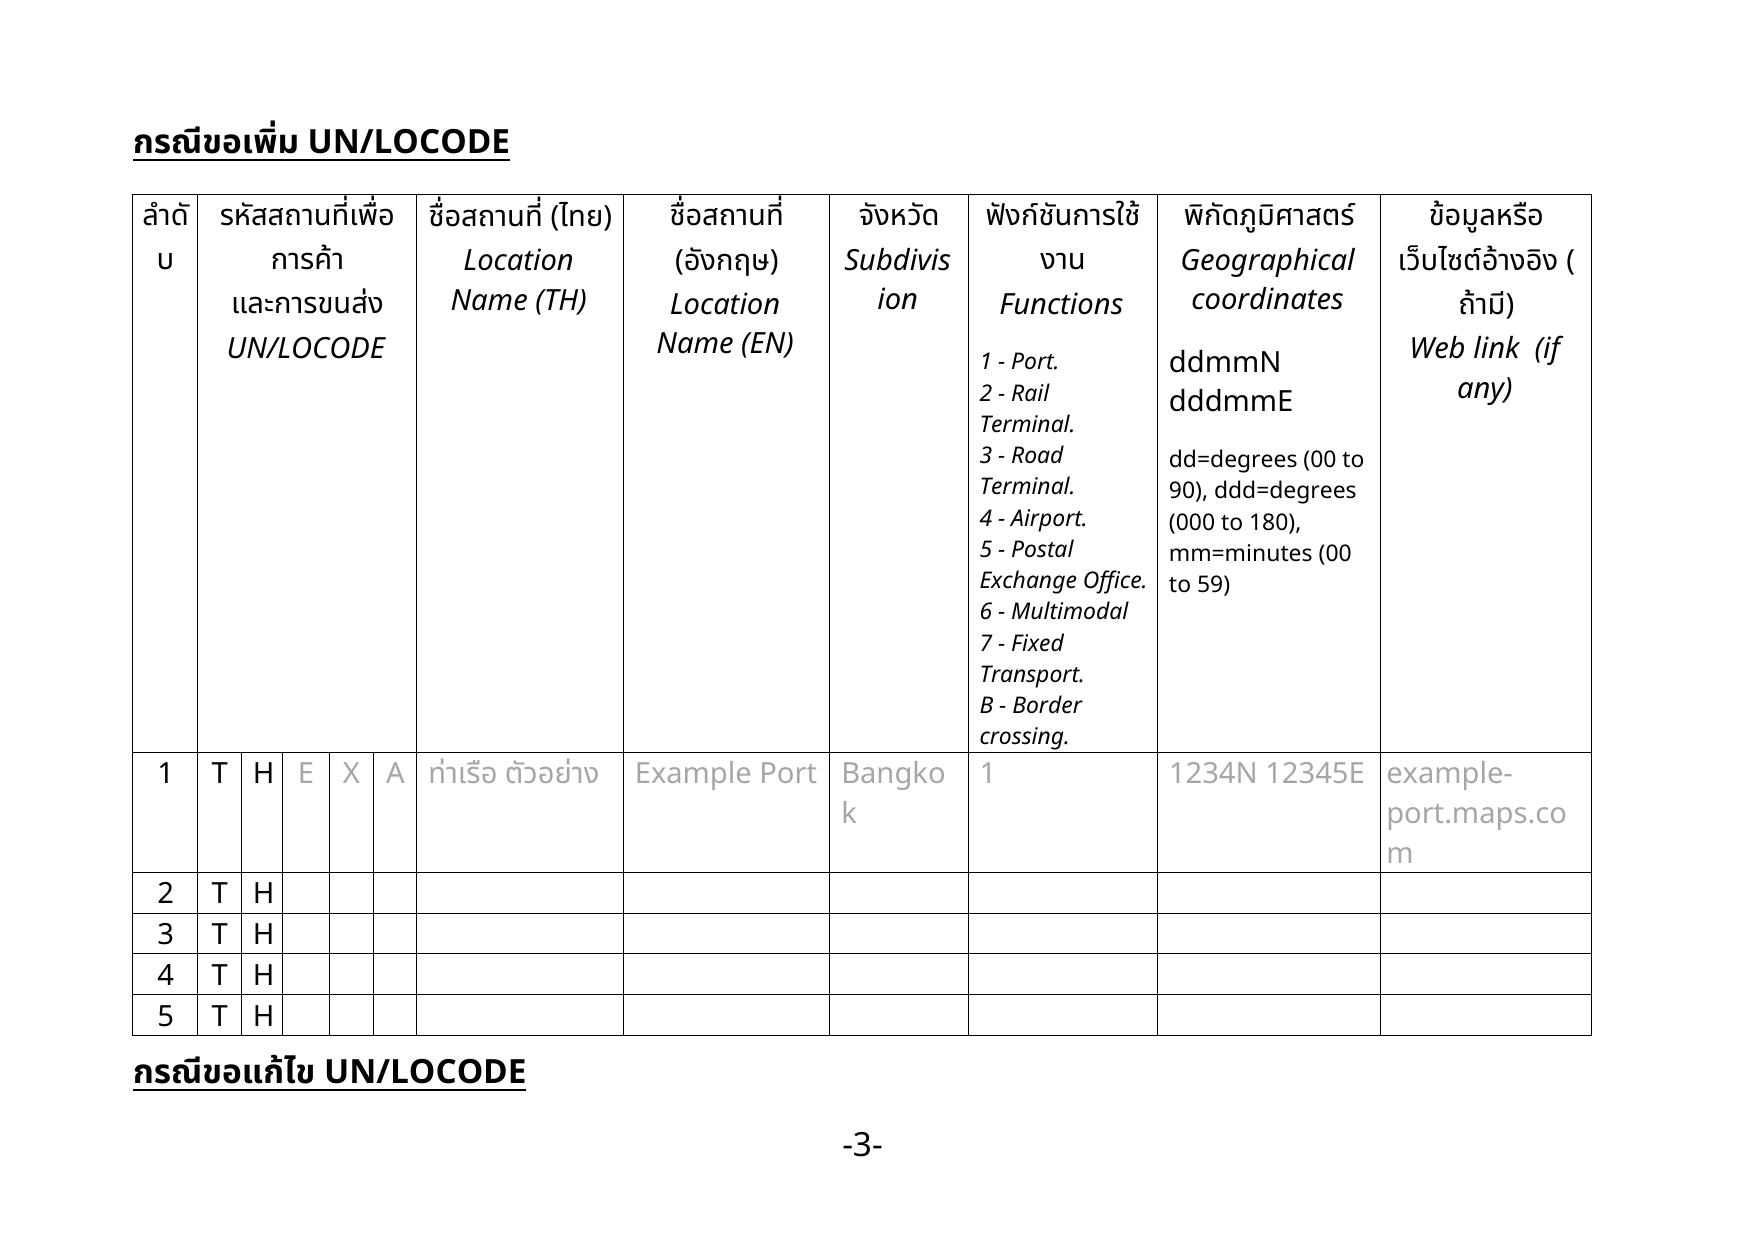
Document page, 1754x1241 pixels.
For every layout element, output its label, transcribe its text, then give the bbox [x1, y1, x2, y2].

table_cell [374, 914, 416, 953]
table_cell [624, 954, 829, 994]
table_cell [417, 873, 623, 912]
table_cell [1381, 873, 1591, 912]
table_header ชื่อสถานที่ (ไทย) Location Name (TH) [417, 195, 623, 752]
table_cell [417, 954, 623, 994]
table_cell [830, 995, 968, 1034]
table_cell 1 [969, 753, 1157, 872]
table_cell Bangkok [830, 753, 968, 872]
table_cell T [198, 753, 241, 872]
table_cell example-port.maps.com [1381, 753, 1591, 872]
table_cell [1158, 954, 1380, 994]
table_cell H [242, 954, 282, 994]
table_cell [1381, 995, 1591, 1034]
table_cell [624, 914, 829, 953]
table_cell X [330, 753, 373, 872]
table_cell [830, 954, 968, 994]
table_cell [330, 995, 373, 1034]
table_cell [330, 914, 373, 953]
table_cell [1381, 954, 1591, 994]
table_cell [830, 914, 968, 953]
table_cell [624, 995, 829, 1034]
table_cell [1158, 914, 1380, 953]
table_cell [283, 954, 329, 994]
table_cell [374, 873, 416, 912]
table_cell H [242, 995, 282, 1034]
table_cell 1 [133, 753, 197, 872]
table_cell T [198, 995, 241, 1034]
text กรณีขอเพิ่ม UN/LOCODE [133, 118, 1592, 169]
table_cell [417, 995, 623, 1034]
table_cell [830, 873, 968, 912]
table_cell [969, 914, 1157, 953]
table_cell [624, 873, 829, 912]
table_cell [969, 995, 1157, 1034]
table_cell [969, 873, 1157, 912]
table_header พิกัดภูมิศาสตร์ Geographical coordinates ddmmN dddmmE dd=degrees (00 to 90), ddd=degrees (000 to 180), mm=minutes (00 to 59) [1158, 195, 1380, 752]
table_header ฟังก์ชันการใช้งาน Functions 1 - Port. 2 - Rail Terminal. 3 - Road Terminal. 4 - Airport. 5 - Postal Exchange Office. 6 - Multimodal 7 - Fixed Transport. B - Border crossing. [969, 195, 1157, 752]
table_cell [374, 995, 416, 1034]
table_cell 2 [133, 873, 197, 912]
table_cell [374, 954, 416, 994]
table_cell Example Port [624, 753, 829, 872]
table_cell T [198, 873, 241, 912]
table_header รหัสสถานที่เพื่อการค้า และการขนส่ง UN/LOCODE [198, 195, 416, 752]
table_cell [330, 954, 373, 994]
table_cell [330, 873, 373, 912]
table_cell [969, 954, 1157, 994]
table_cell [417, 914, 623, 953]
table_cell H [242, 873, 282, 912]
table_cell 5 [133, 995, 197, 1034]
table_cell 3 [133, 914, 197, 953]
table_cell [283, 995, 329, 1034]
table_cell T [198, 914, 241, 953]
table_header ลำดับ [133, 195, 197, 752]
table_cell 4 [133, 954, 197, 994]
table_cell H [242, 753, 282, 872]
text กรณีขอแก้ไข UN/LOCODE [133, 1048, 1592, 1099]
table_cell ท่าเรือ ตัวอย่าง [417, 753, 623, 872]
table_cell 1234N 12345E [1158, 753, 1380, 872]
table_cell [283, 873, 329, 912]
table_cell T [198, 954, 241, 994]
table_cell [1158, 995, 1380, 1034]
table_cell H [242, 914, 282, 953]
table_cell [1158, 873, 1380, 912]
table_header ข้อมูลหรือเว็บไซต์อ้างอิง (ถ้ามี) Web link (if any) [1381, 195, 1591, 752]
table_cell [283, 914, 329, 953]
table_header ชื่อสถานที่ (อังกฤษ) Location Name (EN) [624, 195, 829, 752]
table_header จังหวัด Subdivision [830, 195, 968, 752]
table_cell [1381, 914, 1591, 953]
table_cell A [374, 753, 416, 872]
table_cell E [283, 753, 329, 872]
